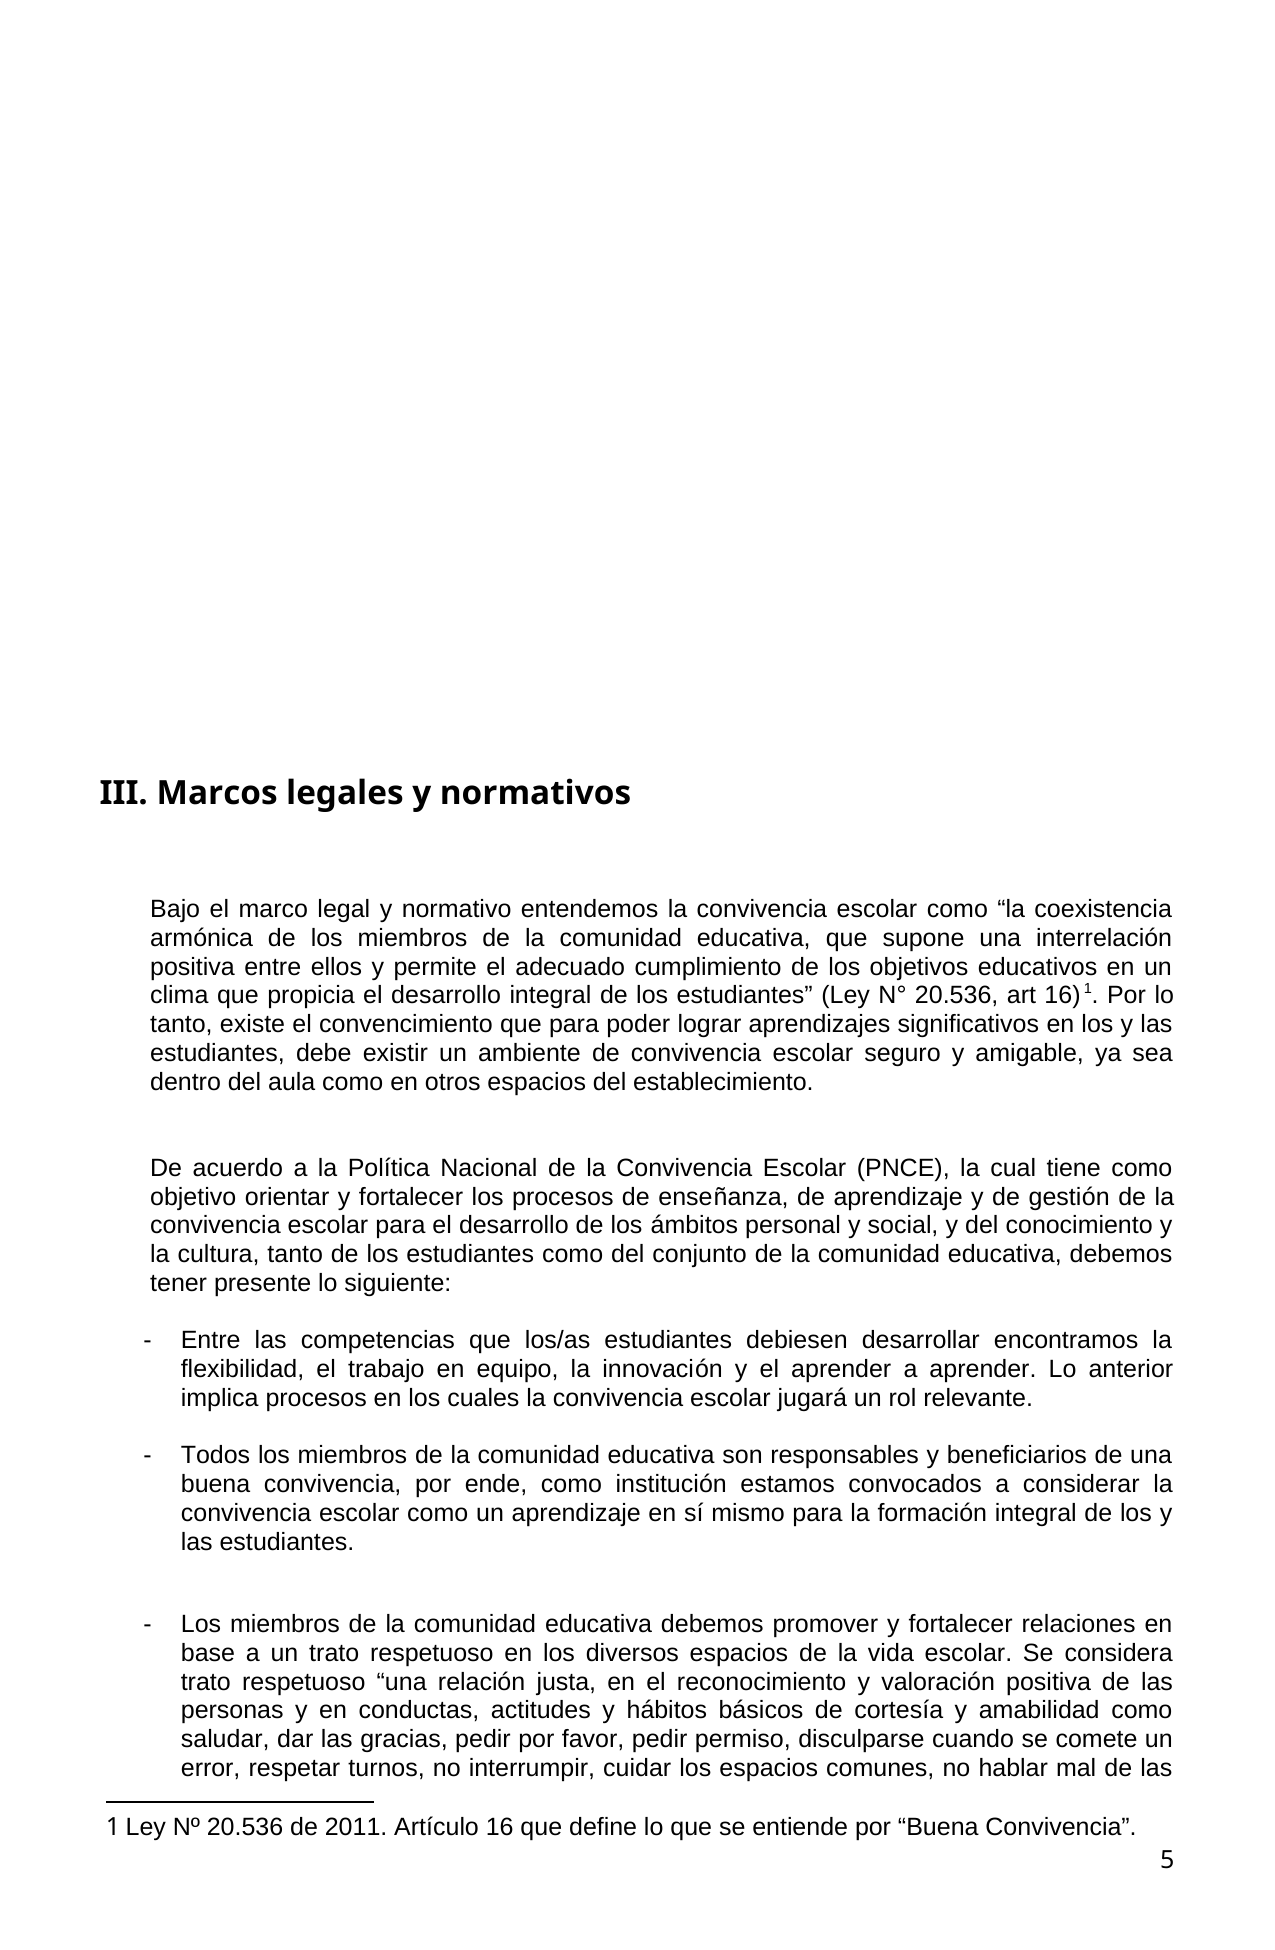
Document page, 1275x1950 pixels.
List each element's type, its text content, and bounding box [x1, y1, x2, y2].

list Todos los miembros de la comunidad educativa son responsables y beneficiarios de una buena convivencia, por ende, como institución estamos convocados a considerar la convivencia escolar como un aprendizaje en sí mismo para la formación integral de los y las estudiantes. [143, 1440, 1174, 1555]
text Bajo el marco legal y normativo entendemos la convivencia escolar como “la coexistencia armónica de los miembros de la comunidad educativa, que supone una interrelación positiva entre ellos y permite el adecuado cumplimiento de los objetivos educativos en un clima que propicia el desarrollo integral de los estudiantes” (Ley N° 20.536, art 16). Por lo tanto, existe el convencimiento que para poder lograr aprendizajes significativos en los y las estudiantes, debe existir un ambiente de convivencia escolar seguro y amigable, ya sea dentro del aula como en otros espacios del establecimiento. [150, 894, 1174, 1095]
text De acuerdo a la Política Nacional de la Convivencia Escolar (PNCE), la cual tiene como objetivo orientar y fortalecer los procesos de enseñanza, de aprendizaje y de gestión de la convivencia escolar para el desarrollo de los ámbitos personal y social, y del conocimiento y la cultura, tanto de los estudiantes como del conjunto de la comunidad educativa, debemos tener presente lo siguiente: [150, 1153, 1174, 1297]
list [143, 1609, 1174, 1782]
list Entre las competencias que los/as estudiantes debiesen desarrollar encontramos la flexibilidad, el trabajo en equipo, la innovación y el aprender a aprender. Lo anterior implica procesos en los cuales la convivencia escolar jugará un rol relevante. [143, 1325, 1174, 1412]
text III. Marcos legales y normativos [61, 769, 1174, 814]
